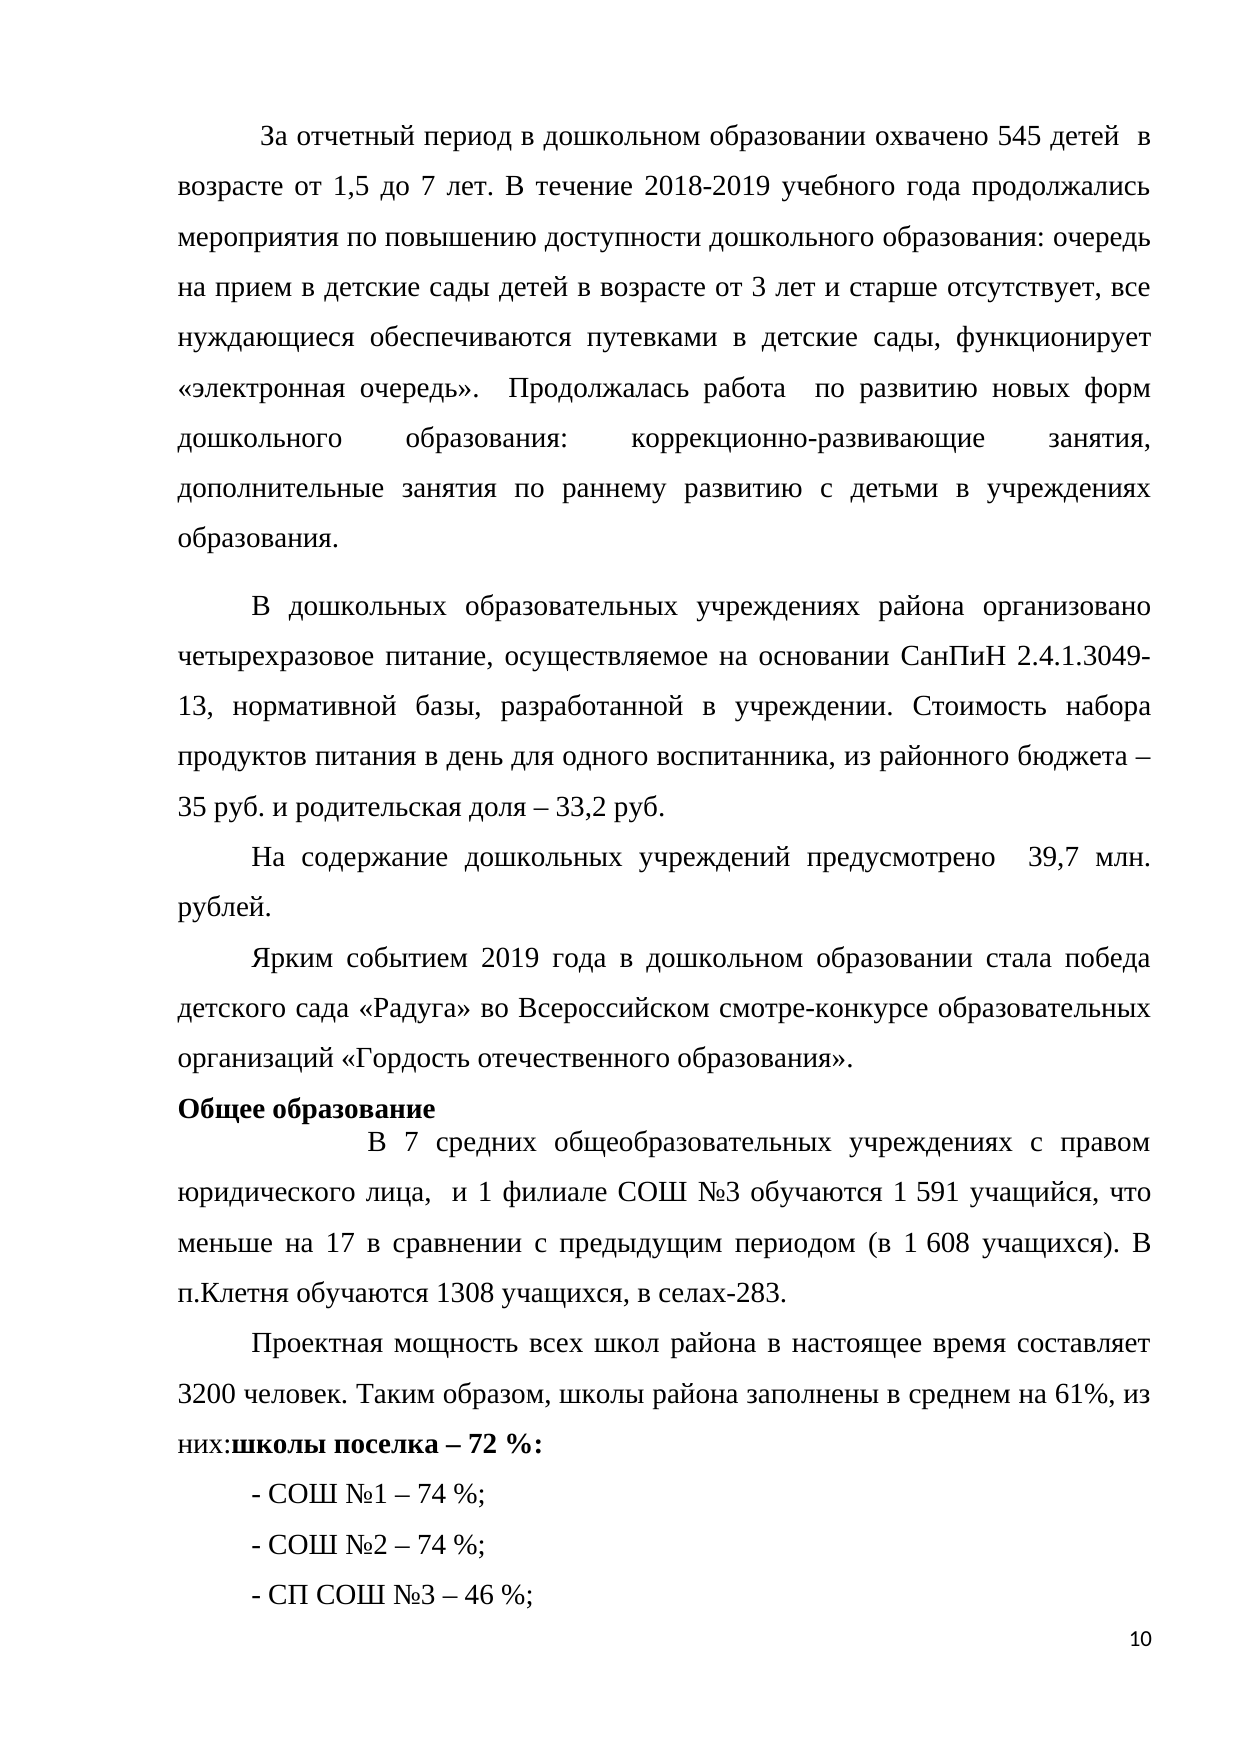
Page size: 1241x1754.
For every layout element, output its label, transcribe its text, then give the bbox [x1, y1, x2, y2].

text В 7 средних общеобразовательных учреждениях с правом юридического лица, и 1 филиале СОШ №3 обучаются 1 591 учащийся, что меньше на 17 в сравнении с предыдущим периодом (в 1 608 учащихся). В п.Клетня обучаются 1308 учащихся, в селах-283. [177, 1124, 1152, 1309]
text В дошкольных образовательных учреждениях района организовано четырехразовое питание, осуществляемое на основании СанПиН 2.4.1.3049-13, нормативной базы, разработанной в учреждении. Стоимость набора продуктов питания в день для одного воспитанника, из районного бюджета – 35 руб. и родительская доля – 33,2 руб. [177, 588, 1152, 822]
text Ярким событием 2019 года в дошкольном образовании стала победа детского сада «Радуга» во Всероссийском смотре-конкурсе образовательных организаций «Гордость отечественного образования». [177, 940, 1152, 1074]
text Проектная мощность всех школ района в настоящее время составляет 3200 человек. Таким образом, школы района заполнены в среднем на 61%, из них:школы поселка – 72 %: [177, 1326, 1152, 1460]
text За отчетный период в дошкольном образовании охвачено 545 детей в возрасте от 1,5 до 7 лет. В течение 2018-2019 учебного года продолжались мероприятия по повышению доступности дошкольного образования: очередь на прием в детские сады детей в возрасте от 3 лет и старше отсутствует, все нуждающиеся обеспечиваются путевками в детские сады, функционирует «электронная очередь». Продолжалась работа по развитию новых форм дошкольного образования: коррекционно-развивающие занятия, дополнительные занятия по раннему развитию с детьми в учреждениях образования. [177, 118, 1152, 554]
text - СОШ №1 – 74 %; [192, 1476, 1152, 1510]
text Общее образование [177, 1091, 1152, 1124]
text На содержание дошкольных учреждений предусмотрено 39,7 млн. рублей. [177, 839, 1152, 923]
text - СП СОШ №3 – 46 %; [192, 1577, 1152, 1611]
text - СОШ №2 – 74 %; [192, 1527, 1152, 1560]
